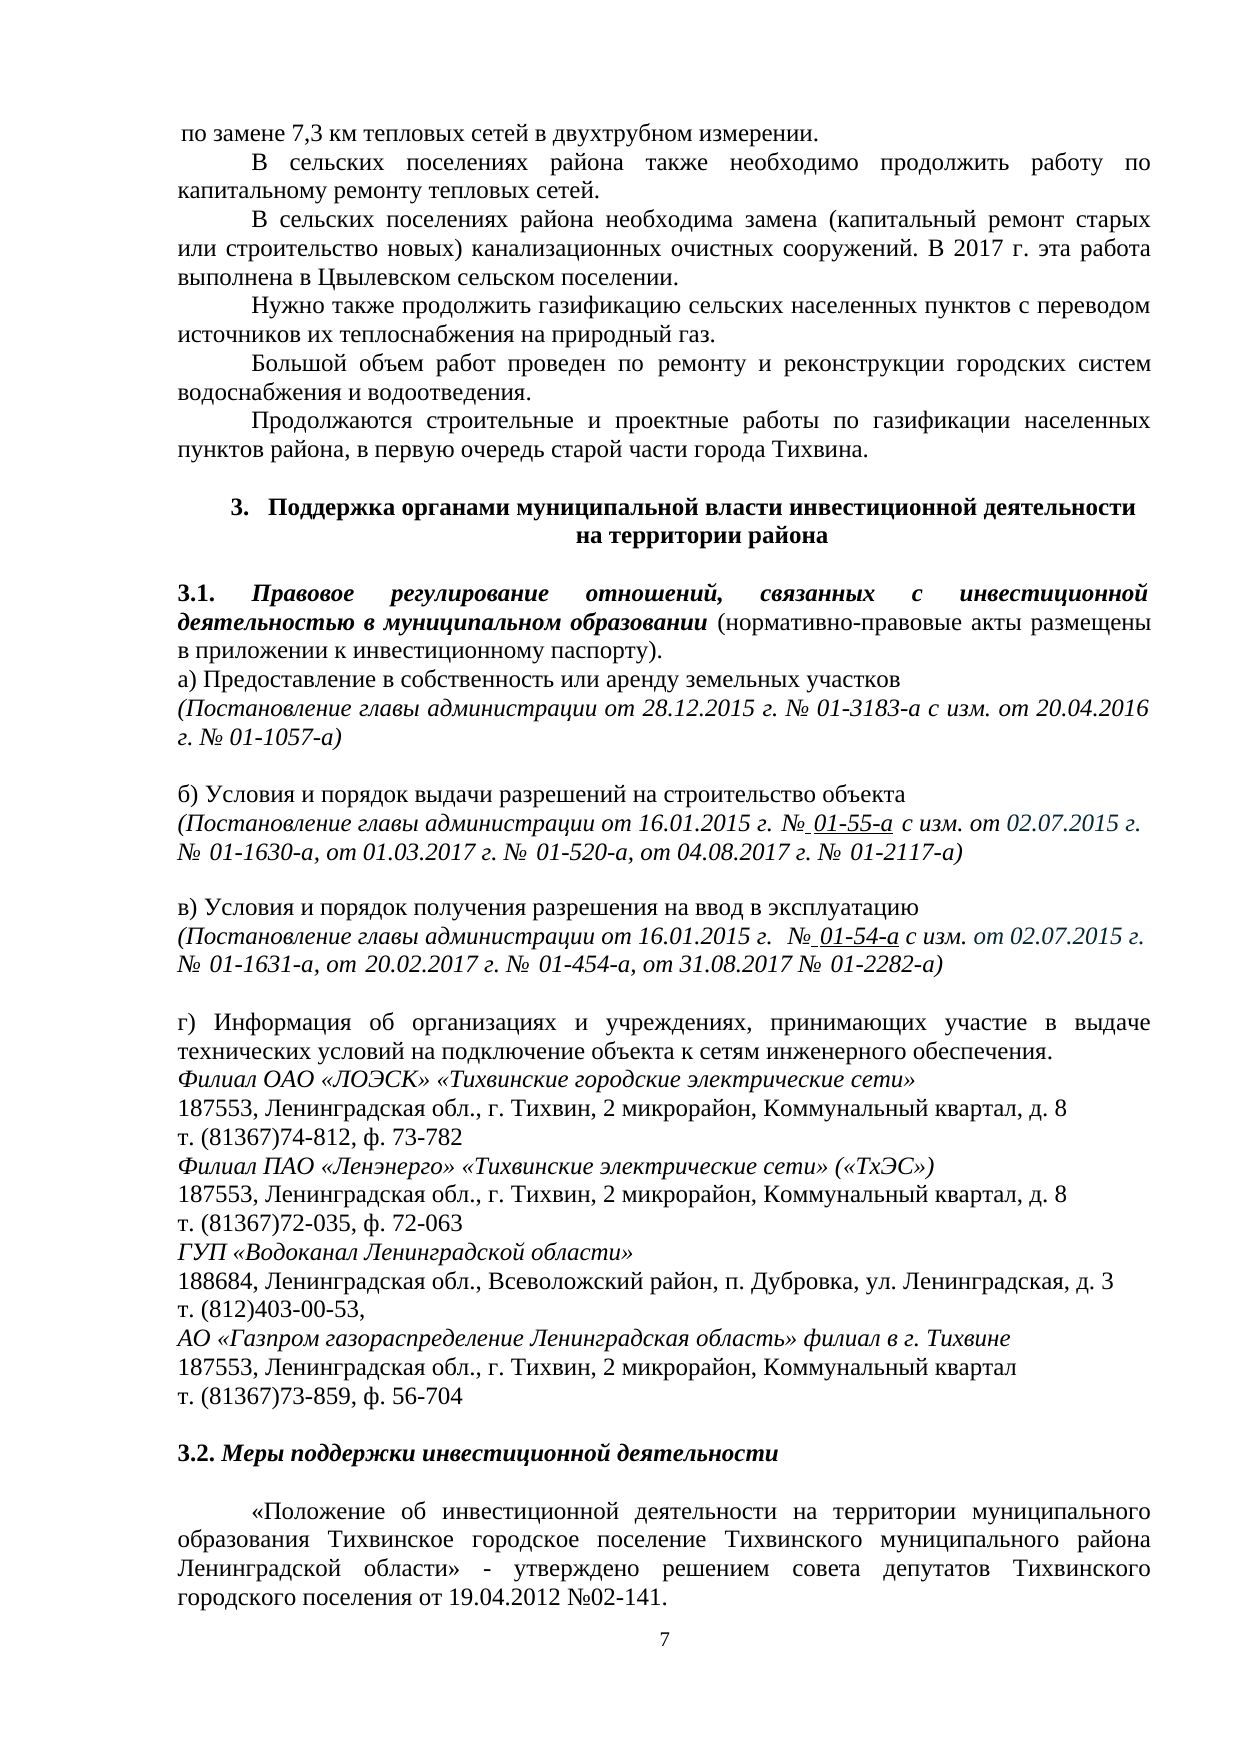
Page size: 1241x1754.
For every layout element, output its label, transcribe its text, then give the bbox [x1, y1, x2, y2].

text 187553, Ленинградская обл., г. Тихвин, 2 микрорайон, Коммунальный квартал [177, 1352, 1152, 1381]
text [181, 118, 1152, 147]
text Филиал ОАО «ЛОЭСК» «Тихвинские городские электрические сети» [177, 1064, 1152, 1093]
text АО «Газпром газораспределение Ленинградская область» филиал в г. Тихвине [177, 1323, 1152, 1352]
text б) Условия и порядок выдачи разрешений на строительство объекта [177, 779, 1152, 808]
text т. (81367)72-035, ф. 72-063 [177, 1208, 1152, 1237]
text в) Условия и порядок получения разрешения на ввод в эксплуатацию [177, 892, 1152, 921]
text т. (812)403-00-53, [177, 1294, 1152, 1323]
text «Положение об инвестиционной деятельности на территории муниципального образования Тихвинское городское поселение Тихвинского муниципального района Ленинградской области» - утверждено решением совета депутатов Тихвинского городского поселения от 19.04.2012 №02-141. [177, 1496, 1152, 1611]
text В сельских поселениях района также необходимо продолжить работу по капитальному ремонту тепловых сетей. [177, 147, 1152, 204]
text 3.2. Меры поддержки инвестиционной деятельности [177, 1438, 1152, 1467]
text (Постановление главы администрации от 28.12.2015 г. № 01-3183-а с изм. от 20.04.2016 г. № 01-1057-а) [177, 693, 1152, 751]
text 187553, Ленинградская обл., г. Тихвин, 2 микрорайон, Коммунальный квартал, д. 8 [177, 1093, 1152, 1122]
text 187553, Ленинградская обл., г. Тихвин, 2 микрорайон, Коммунальный квартал, д. 8 [177, 1179, 1152, 1208]
text ГУП «Водоканал Ленинградской области» [177, 1237, 1152, 1266]
text т. (81367)74-812, ф. 73-782 [177, 1122, 1152, 1151]
text 188684, Ленинградская обл., Всеволожский район, п. Дубровка, ул. Ленинградская, д. 3 [177, 1266, 1152, 1294]
text Продолжаются строительные и проектные работы по газификации населенных пунктов района, в первую очередь старой части города Тихвина. [177, 406, 1152, 463]
text (Постановление главы администрации от 16.01.2015 г. № 01-55-а с изм. от 02.07.2015 г. № 01-1630-а, от 01.03.2017 г. № 01-520-а, от 04.08.2017 г. № 01-2117-а) [177, 808, 954, 866]
text г) Информация об организациях и учреждениях, принимающих участие в выдаче технических условий на подключение объекта к сетям инженерного обеспечения. [177, 1007, 1152, 1064]
text Филиал ПАО «Ленэнерго» «Тихвинские электрические сети» («ТхЭС») [177, 1151, 1152, 1179]
text (Постановление главы администрации от 16.01.2015 г. № 01-55-а с изм. от 02.07.2015 г. № 01-1630-а, от 01.03.2017 г. № 01-520-а, от 04.08.2017 г. № 01-2117-а) [963, 808, 1152, 866]
text Нужно также продолжить газификацию сельских населенных пунктов с переводом источников их теплоснабжения на природный газ. [177, 291, 1152, 348]
text (Постановление главы администрации от 16.01.2015 г. № 01-54-а с изм. от 02.07.2015 г. № 01-1631-а, от 20.02.2017 г. № 01-454-а, от 31.08.2017 № 01-2282-а) [177, 921, 1152, 978]
text В сельских поселениях района необходима замена (капитальный ремонт старых или строительство новых) канализационных очистных сооружений. В 2017 г. эта работа выполнена в Цвылевском сельском поселении. [177, 204, 1152, 291]
list Поддержка органами муниципальной власти инвестиционной деятельности на территории района [215, 492, 1152, 549]
text т. (81367)73-859, ф. 56-704 [177, 1381, 1152, 1409]
text а) Предоставление в собственность или аренду земельных участков [177, 664, 1152, 693]
text Большой объем работ проведен по ремонту и реконструкции городских систем водоснабжения и водоотведения. [177, 348, 1152, 406]
text 3.1. Правовое регулирование отношений, связанных с инвестиционной деятельностью в муниципальном образовании (нормативно-правовые акты размещены в приложении к инвестиционному паспорту). [177, 578, 1152, 664]
